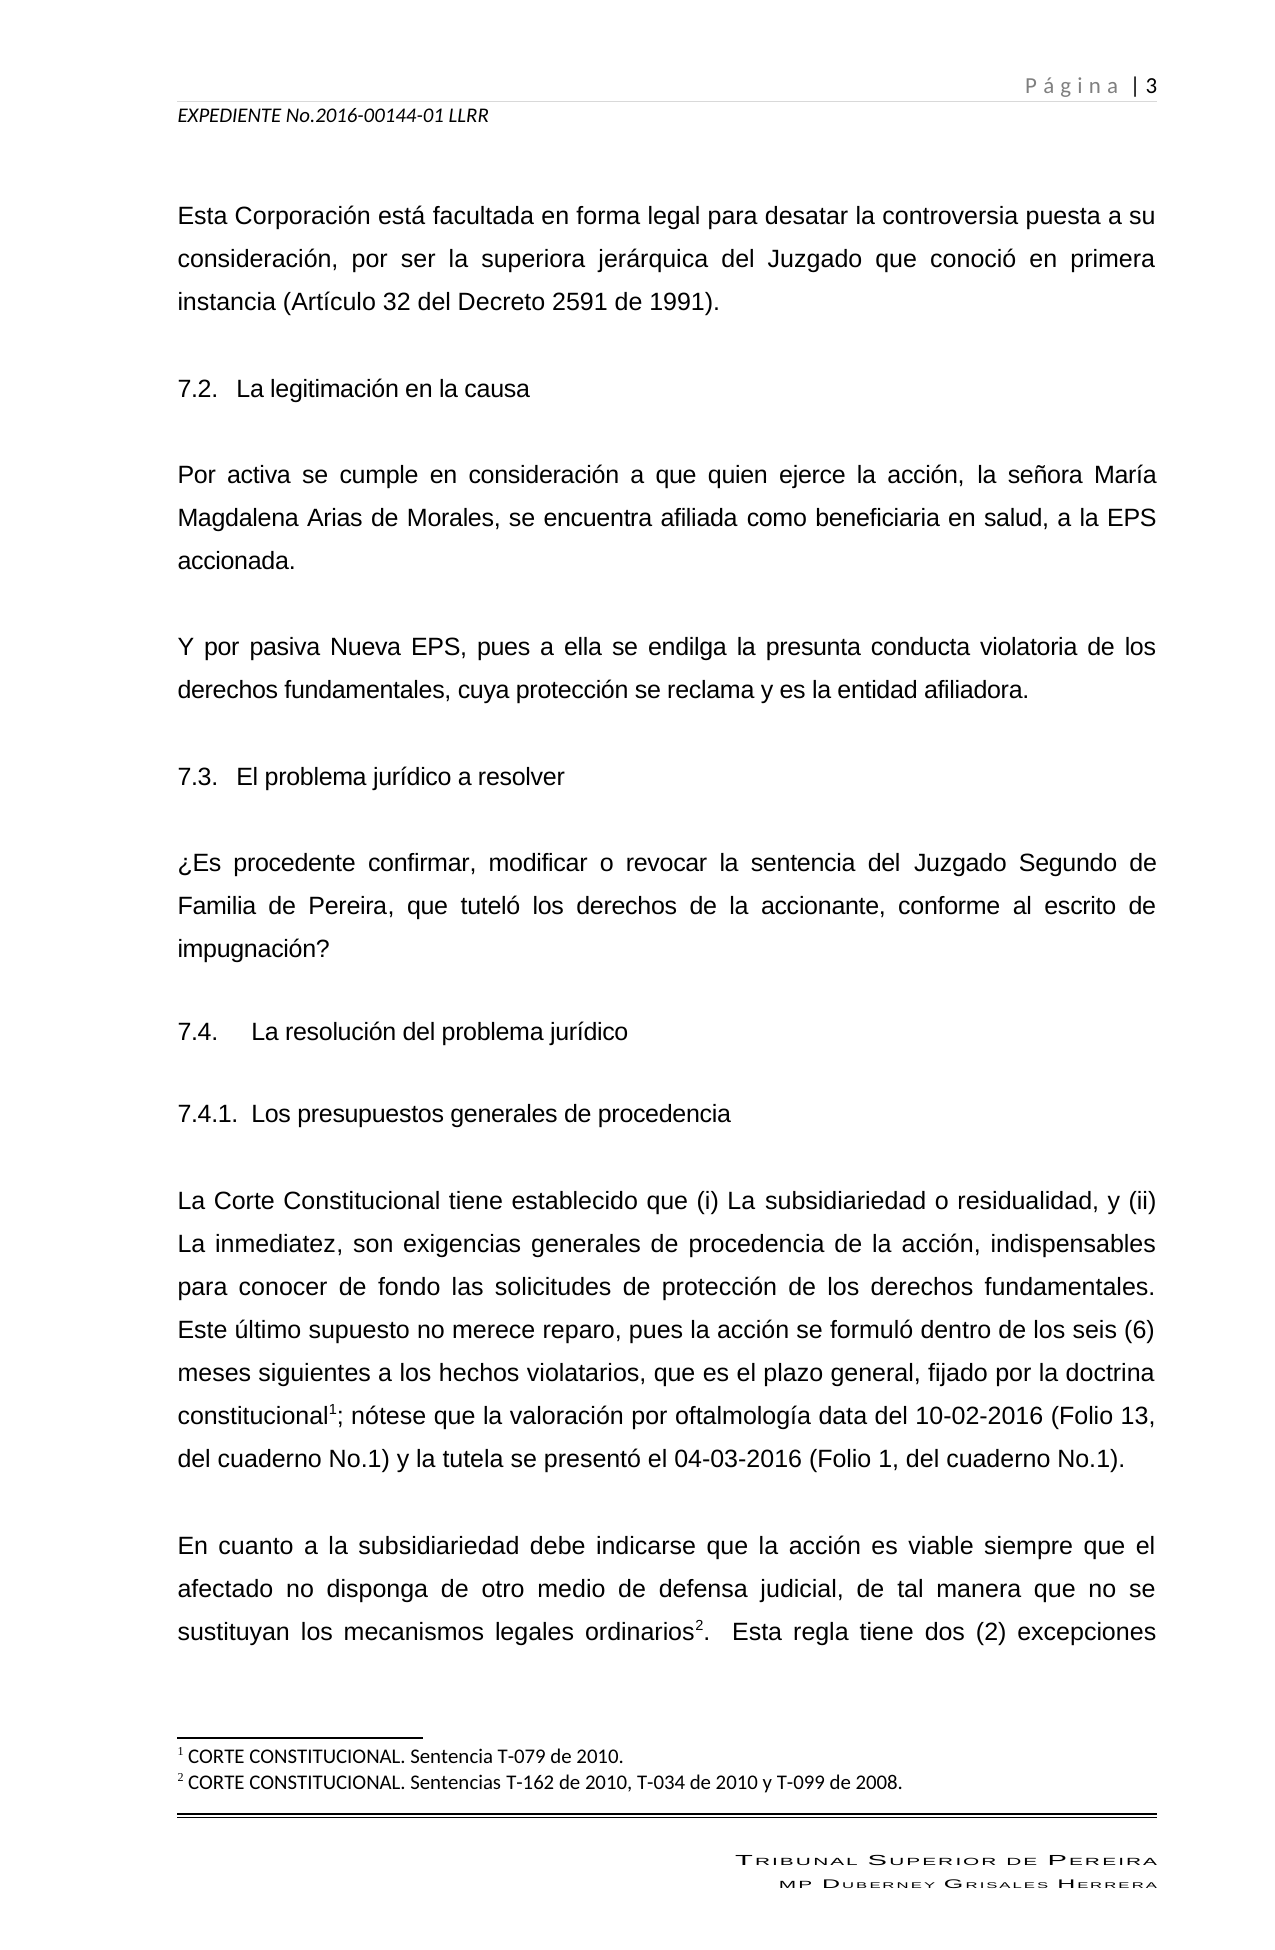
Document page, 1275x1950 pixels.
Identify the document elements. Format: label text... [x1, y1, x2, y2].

text Por activa se cumple en consideración a que quien ejerce la acción, la señora María Magdalena Arias de Morales, se encuentra afiliada como beneficiaria en salud, a la EPS accionada. [177, 460, 1157, 575]
text La Corte Constitucional tiene establecido que (i) La subsidiariedad o residualidad, y (ii) La inmediatez, son exigencias generales de procedencia de la acción, indispensables para conocer de fondo las solicitudes de protección de los derechos fundamentales. Este último supuesto no merece reparo, pues la acción se formuló dentro de los seis (6) meses siguientes a los hechos violatarios, que es el plazo general, fijado por la doctrina constitucional; nótese que la valoración por oftalmología data del 10-02-2016 (Folio 13, del cuaderno No.1) y la tutela se presentó el 04-03-2016 (Folio 1, del cuaderno No.1). [177, 1186, 1157, 1473]
text ¿Es procedente confirmar, modificar o revocar la sentencia del Juzgado Segundo de Familia de Pereira, que tuteló los derechos de la accionante, conforme al escrito de impugnación? [177, 848, 1157, 963]
list La legitimación en la causa [177, 373, 1157, 402]
text Esta Corporación está facultada en forma legal para desatar la controversia puesta a su consideración, por ser la superiora jerárquica del Juzgado que conoció en primera instancia (Artículo 32 del Decreto 2591 de 1991). [177, 201, 1157, 316]
text Y por pasiva Nueva EPS, pues a ella se endilga la presunta conducta violatoria de los derechos fundamentales, cuya protección se reclama y es la entidad afiliadora. [177, 632, 1157, 704]
list El problema jurídico a resolver [177, 762, 1157, 790]
list La resolución del problema jurídico [177, 1017, 1157, 1046]
list Los presupuestos generales de procedencia [177, 1099, 1157, 1128]
